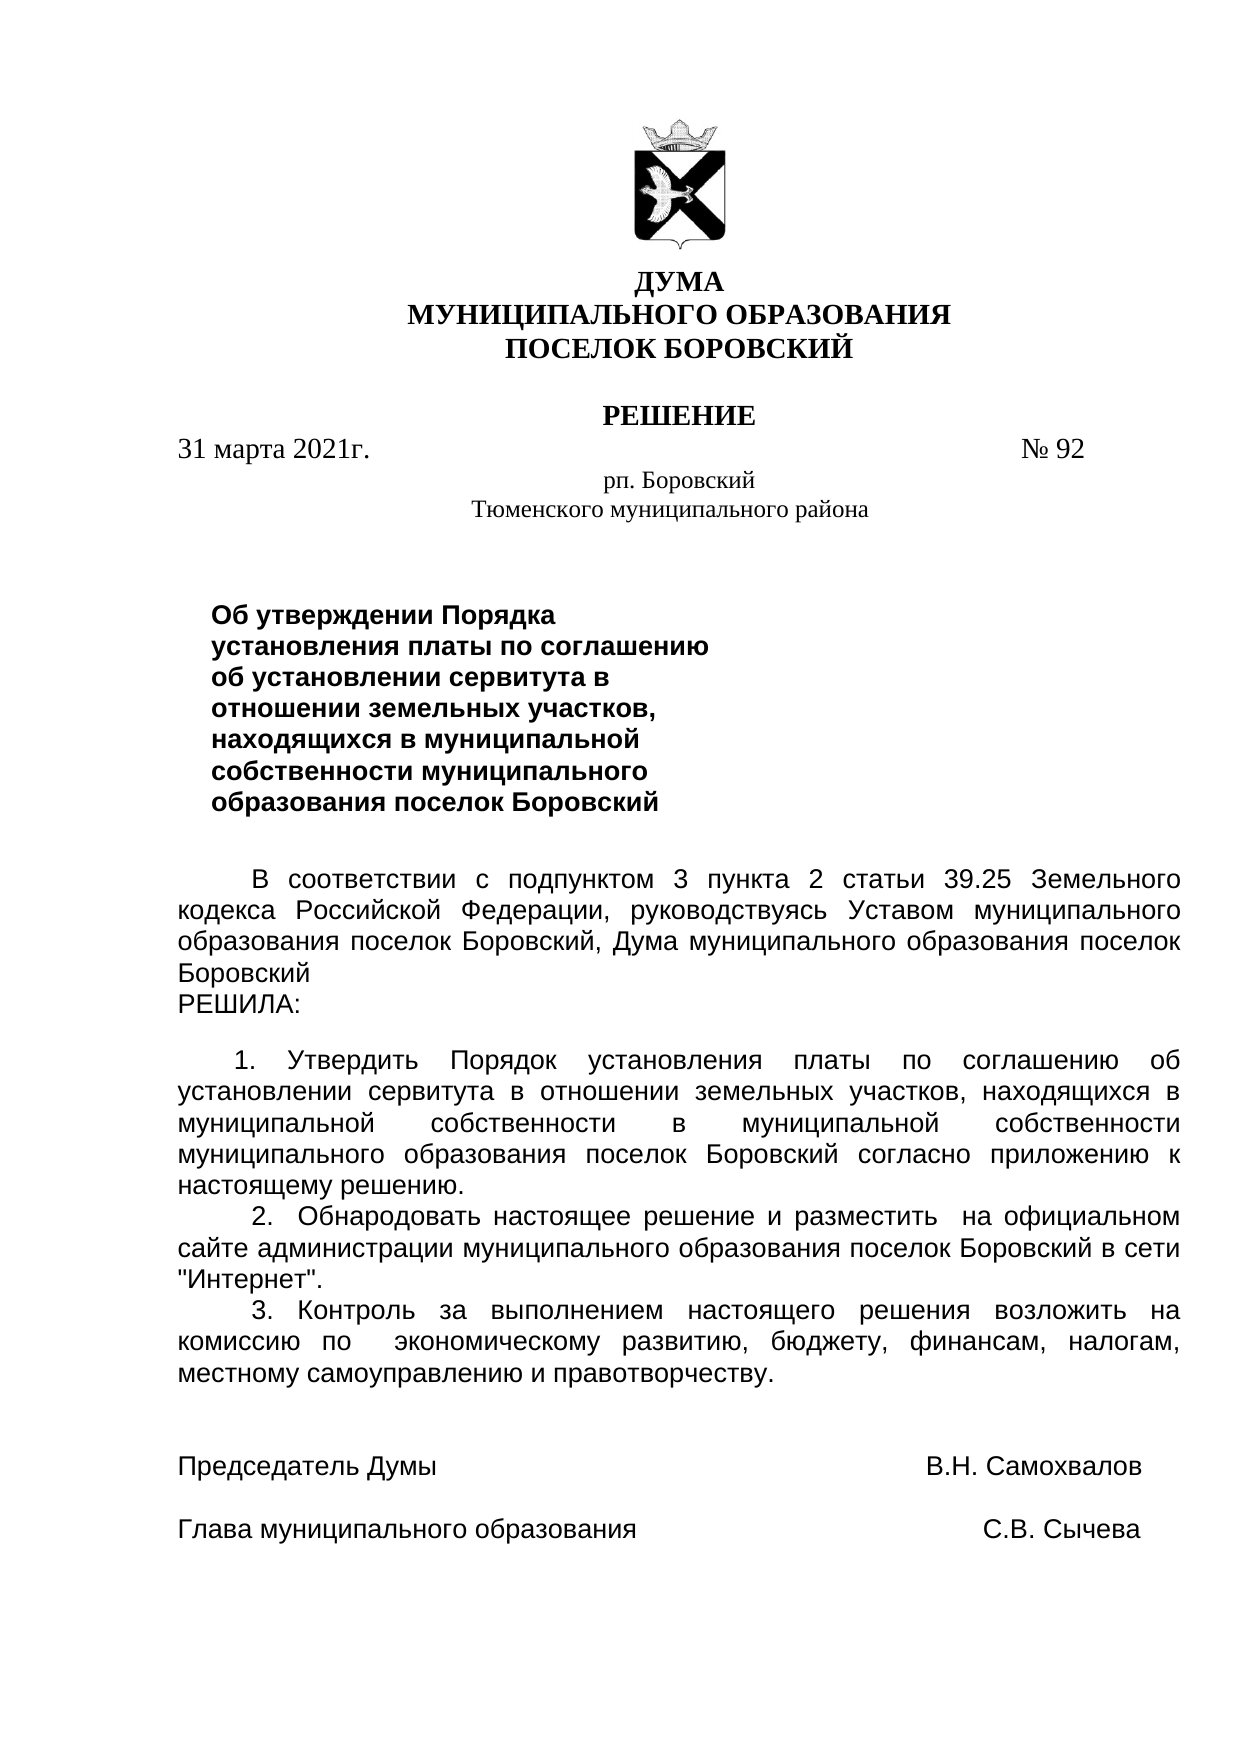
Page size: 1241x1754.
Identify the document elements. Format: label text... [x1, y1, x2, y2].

picture [632, 118, 727, 250]
text рп. Боровский [177, 465, 1181, 494]
list Председатель Думы В.Н. Самохвалов [177, 1450, 1181, 1482]
text 31 марта 2021г. № 92 [177, 431, 1181, 465]
text Тюменского муниципального района [177, 494, 1181, 522]
text РЕШЕНИЕ [177, 398, 1181, 431]
text ПОСЕЛОК БОРОВСКИЙ [177, 331, 1181, 364]
text 3. Контроль за выполнением настоящего решения возложить на комиссию по экономическому развитию, бюджету, финансам, налогам, местному самоуправлению и правотворчеству. [177, 1294, 1181, 1388]
text РЕШИЛА: [177, 988, 1181, 1019]
text 1. Утвердить Порядок установления платы по соглашению об установлении сервитута в отношении земельных участков, находящихся в муниципальной собственности в муниципальной собственности муниципального образования поселок Боровский согласно приложению к настоящему решению. [177, 1044, 1181, 1200]
text В соответствии с подпунктом 3 пункта 2 статьи 39.25 Земельного кодекса Российской Федерации, руководствуясь Уставом муниципального образования поселок Боровский, Дума муниципального образования поселок Боровский [177, 863, 1181, 988]
list Глава муниципального образования С.В. Сычева [177, 1513, 1181, 1544]
text 2. Обнародовать настоящее решение и разместить на официальном сайте администрации муниципального образования поселок Боровский в сети "Интернет". [177, 1200, 1181, 1294]
text ДУМА [177, 264, 1181, 297]
text МУНИЦИПАЛЬНОГО ОБРАЗОВАНИЯ [177, 297, 1181, 331]
